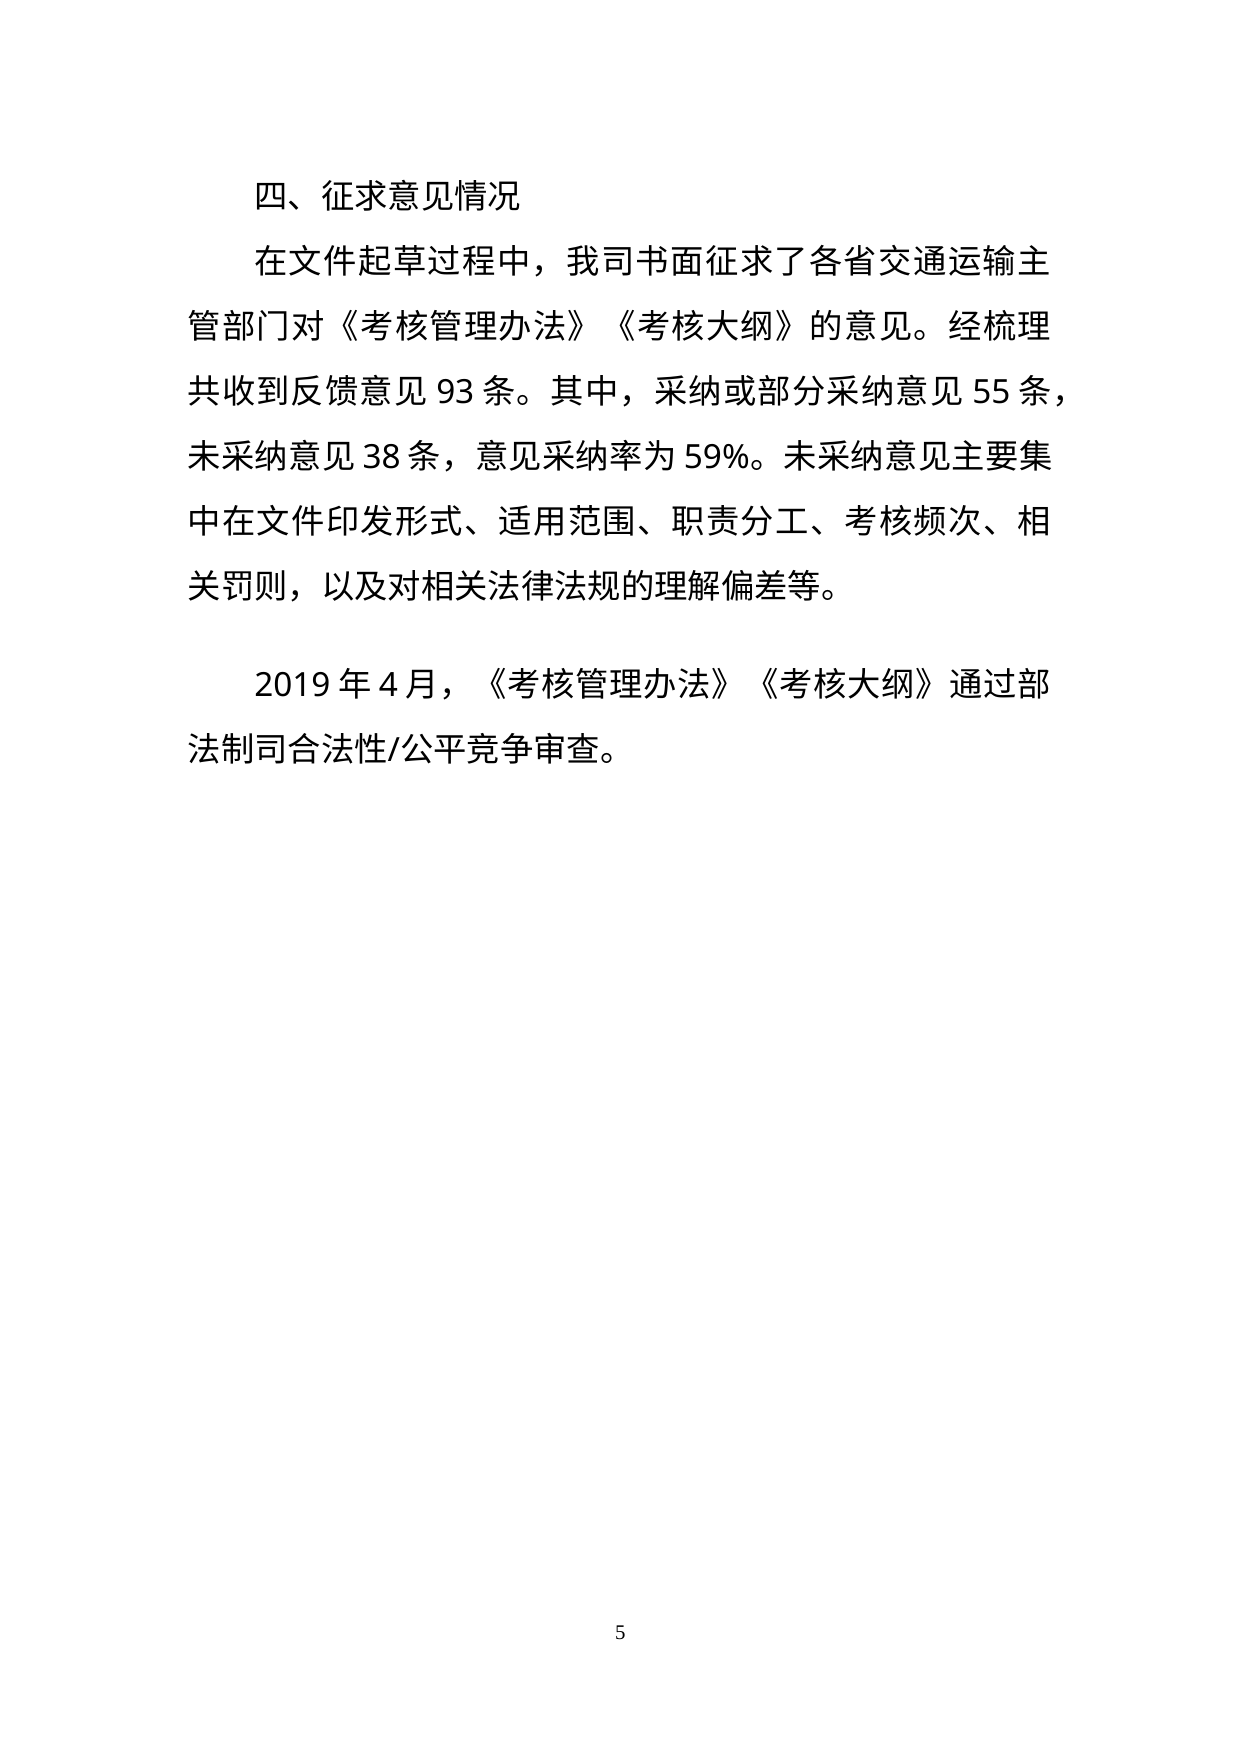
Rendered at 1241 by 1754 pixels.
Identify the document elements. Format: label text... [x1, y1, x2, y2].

text 2019年4月，《考核管理办法》《考核大纲》通过部法制司合法性/公平竞争审查。 [187, 649, 1053, 779]
text 在文件起草过程中，我司书面征求了各省交通运输主管部门对《考核管理办法》《考核大纲》的意见。经梳理，共收到反馈意见93条。其中，采纳或部分采纳意见55条，未采纳意见38条，意见采纳率为59%。未采纳意见主要集中在文件印发形式、适用范围、职责分工、考核频次、相关罚则，以及对相关法律法规的理解偏差等。 [187, 227, 1053, 617]
text 四、征求意见情况 [187, 162, 1053, 227]
